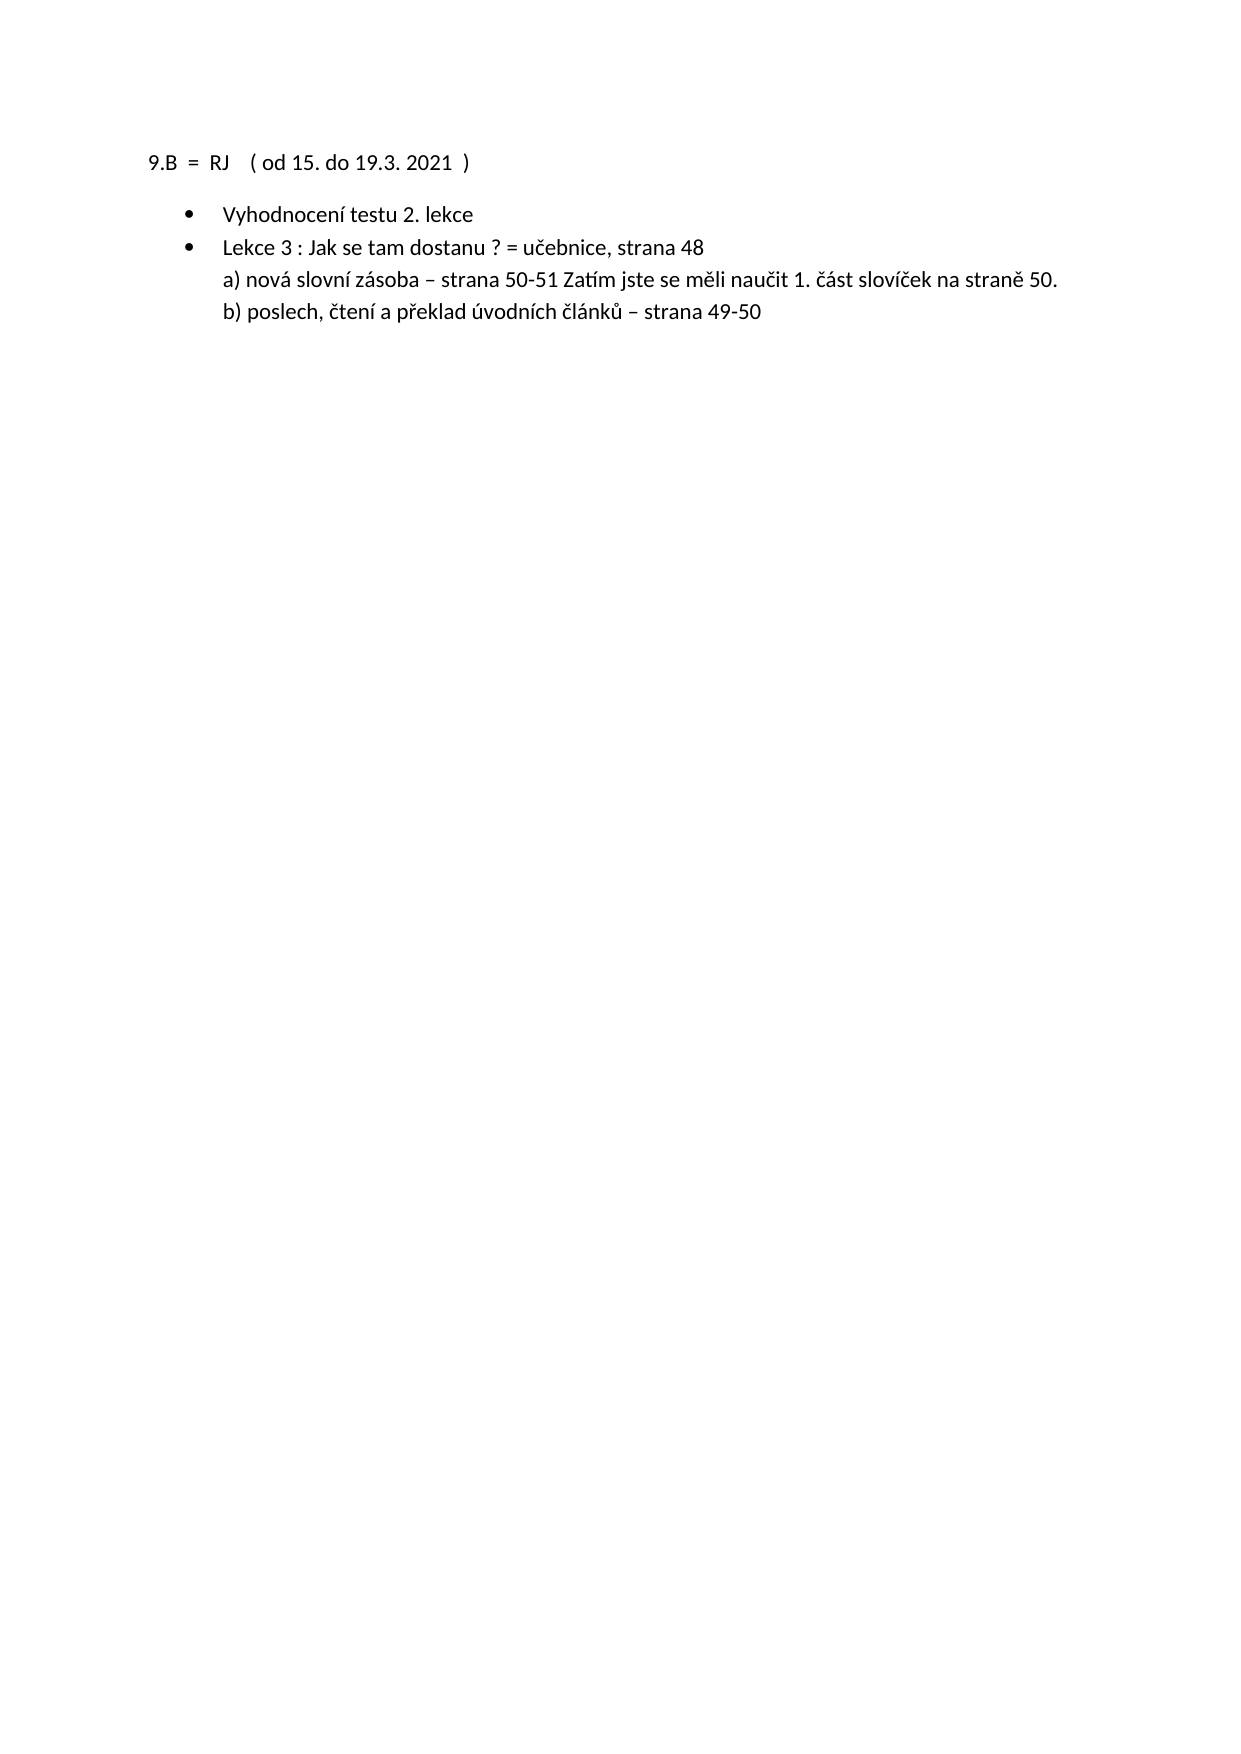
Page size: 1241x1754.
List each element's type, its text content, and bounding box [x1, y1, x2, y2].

list a) nová slovní zásoba – strana 50-51 Zatím jste se měli naučit 1. část slovíček na straně 50. [223, 265, 1093, 293]
text 9.B = RJ ( od 15. do 19.3. 2021 ) [148, 148, 1093, 176]
list b) poslech, čtení a překlad úvodních článků – strana 49-50 [223, 297, 1093, 325]
list Lekce 3 : Jak se tam dostanu ? = učebnice, strana 48 [185, 233, 1093, 261]
list Vyhodnocení testu 2. lekce [185, 201, 1093, 229]
